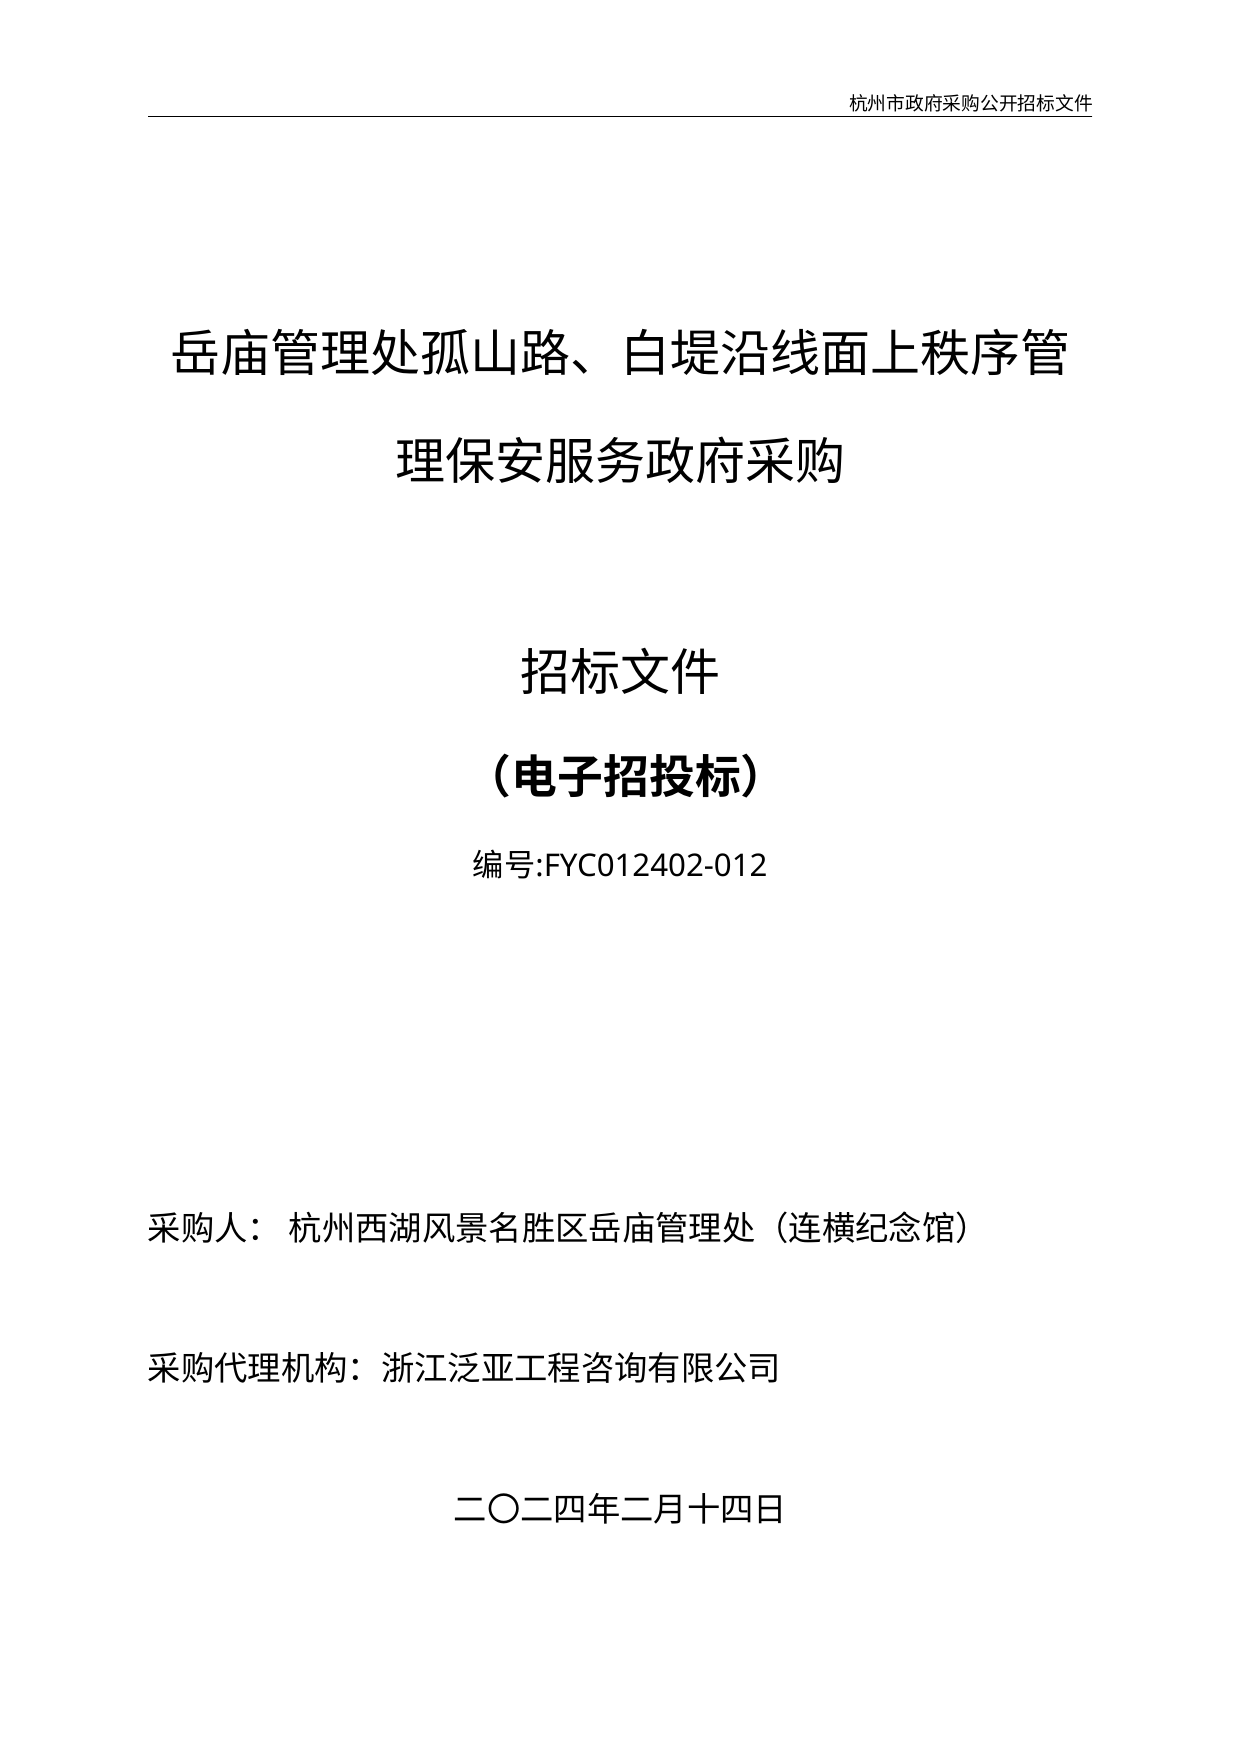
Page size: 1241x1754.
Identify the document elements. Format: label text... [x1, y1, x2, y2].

text 二〇二四年二月十四日 [148, 1482, 1092, 1531]
text 采购代理机构：浙江泛亚工程咨询有限公司 [148, 1342, 1092, 1390]
text （电子招投标） [148, 741, 1092, 807]
text 编号:FYC012402-012 [148, 840, 1092, 886]
text 招标文件 [148, 632, 1092, 705]
text 岳庙管理处孤山路、白堤沿线面上秩序管理保安服务政府采购 [148, 313, 1092, 494]
text 采购人： 杭州西湖风景名胜区岳庙管理处（连横纪念馆） [148, 1201, 1092, 1250]
